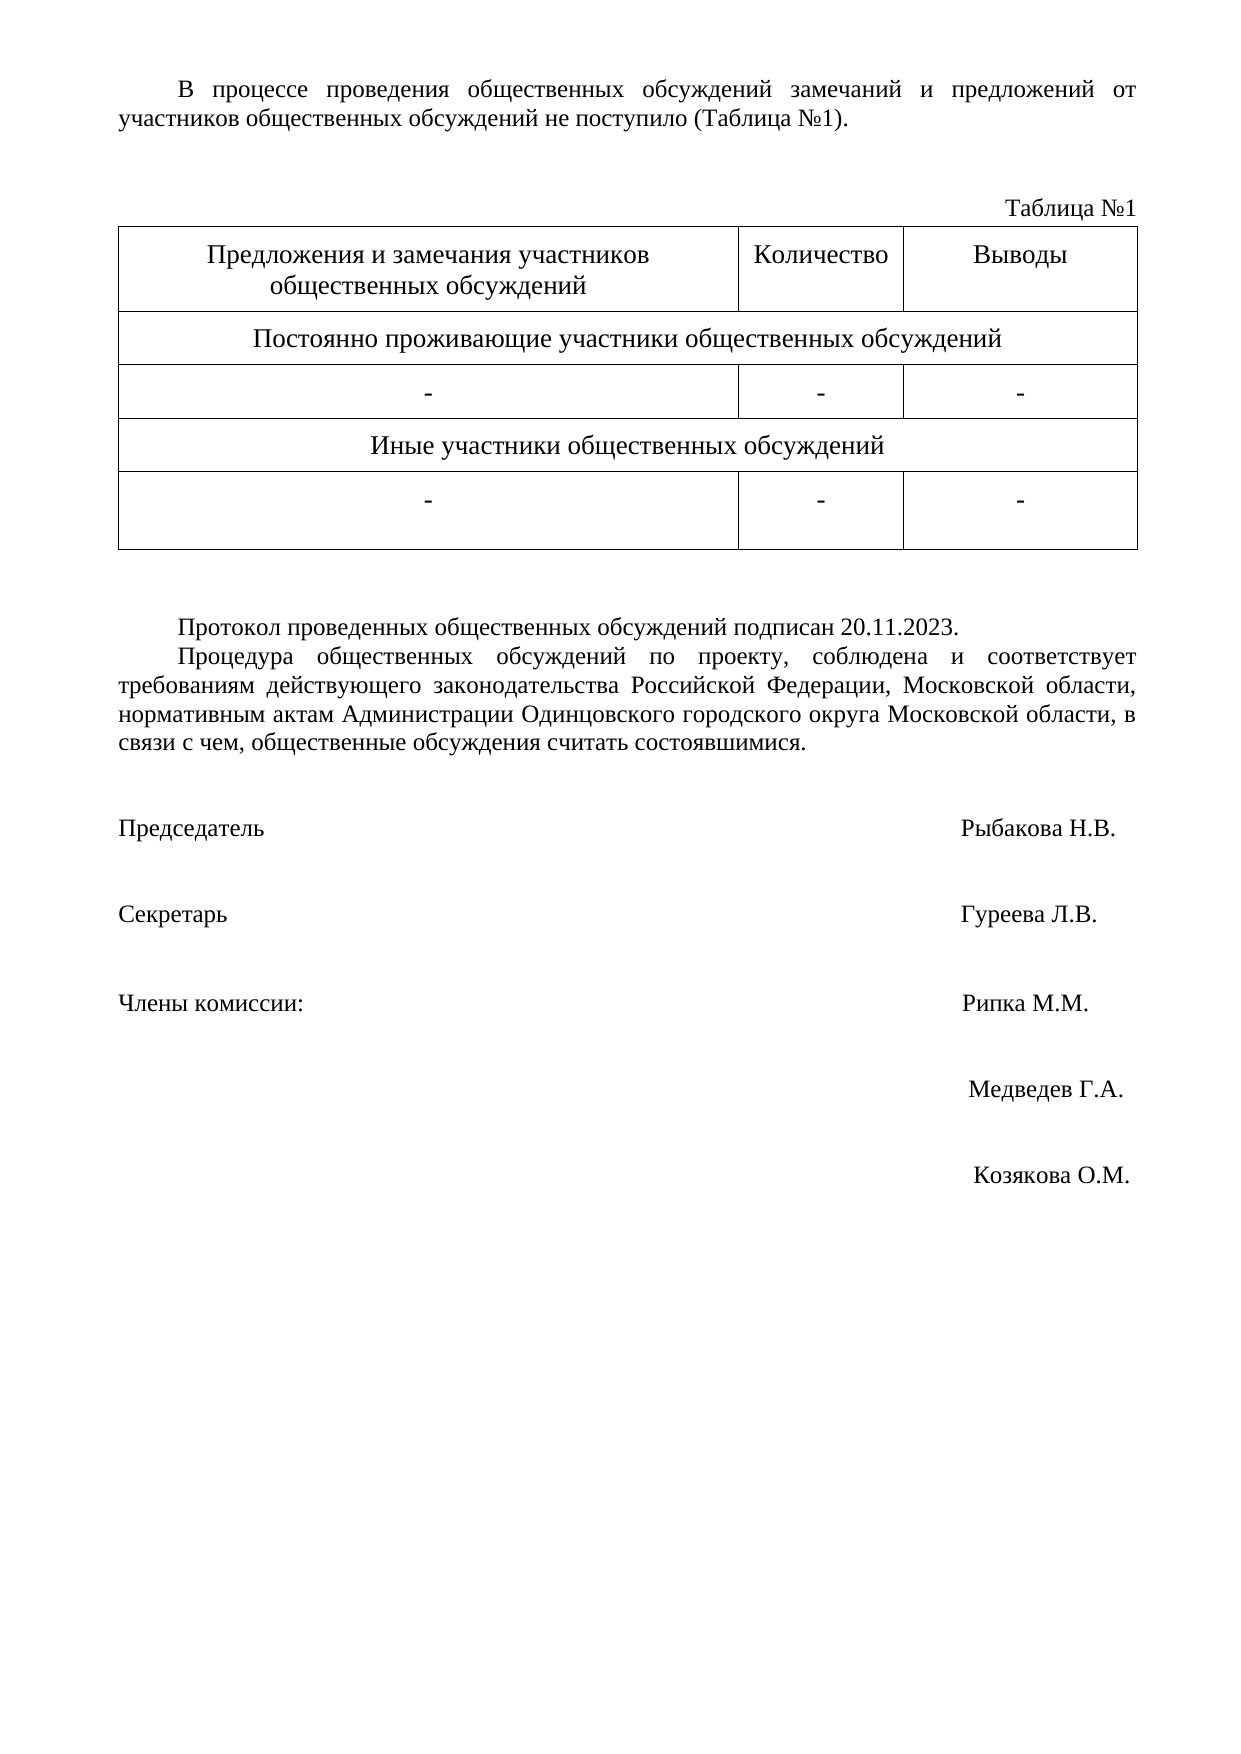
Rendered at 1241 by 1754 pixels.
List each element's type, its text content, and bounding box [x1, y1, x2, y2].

text В процессе проведения общественных обсуждений замечаний и предложений от участников общественных обсуждений не поступило (Таблица №1). [118, 74, 1137, 131]
table_cell Иные участники общественных обсуждений [119, 419, 1137, 471]
text Председатель Рыбакова Н.В. [118, 813, 1137, 842]
table_cell - [739, 365, 903, 418]
table_header Выводы [904, 227, 1137, 311]
text Козякова О.М. [929, 1160, 1137, 1189]
table_cell Постоянно проживающие участники общественных обсуждений [119, 312, 1137, 364]
table_cell - [119, 365, 738, 418]
table_cell - [739, 472, 903, 549]
text Таблица №1 [118, 193, 1137, 222]
text Секретарь Гуреева Л.В. [118, 899, 1137, 928]
text Процедура общественных обсуждений по проекту, соблюдена и соответствует требованиям действующего законодательства Российской Федерации, Московской области, нормативным актам Администрации Одинцовского городского округа Московской области, в связи с чем, общественные обсуждения считать состоявшимися. [118, 641, 1137, 756]
table_cell - [904, 365, 1137, 418]
text Члены комиссии: Рипка М.М. [118, 988, 1137, 1017]
table_header Количество [739, 227, 903, 311]
text Медведев Г.А. [782, 1074, 1137, 1103]
table_cell - [119, 472, 738, 549]
table_cell - [904, 472, 1137, 549]
text Протокол проведенных общественных обсуждений подписан 20.11.2023. [118, 612, 1137, 641]
table_header Предложения и замечания участников общественных обсуждений [119, 227, 738, 311]
